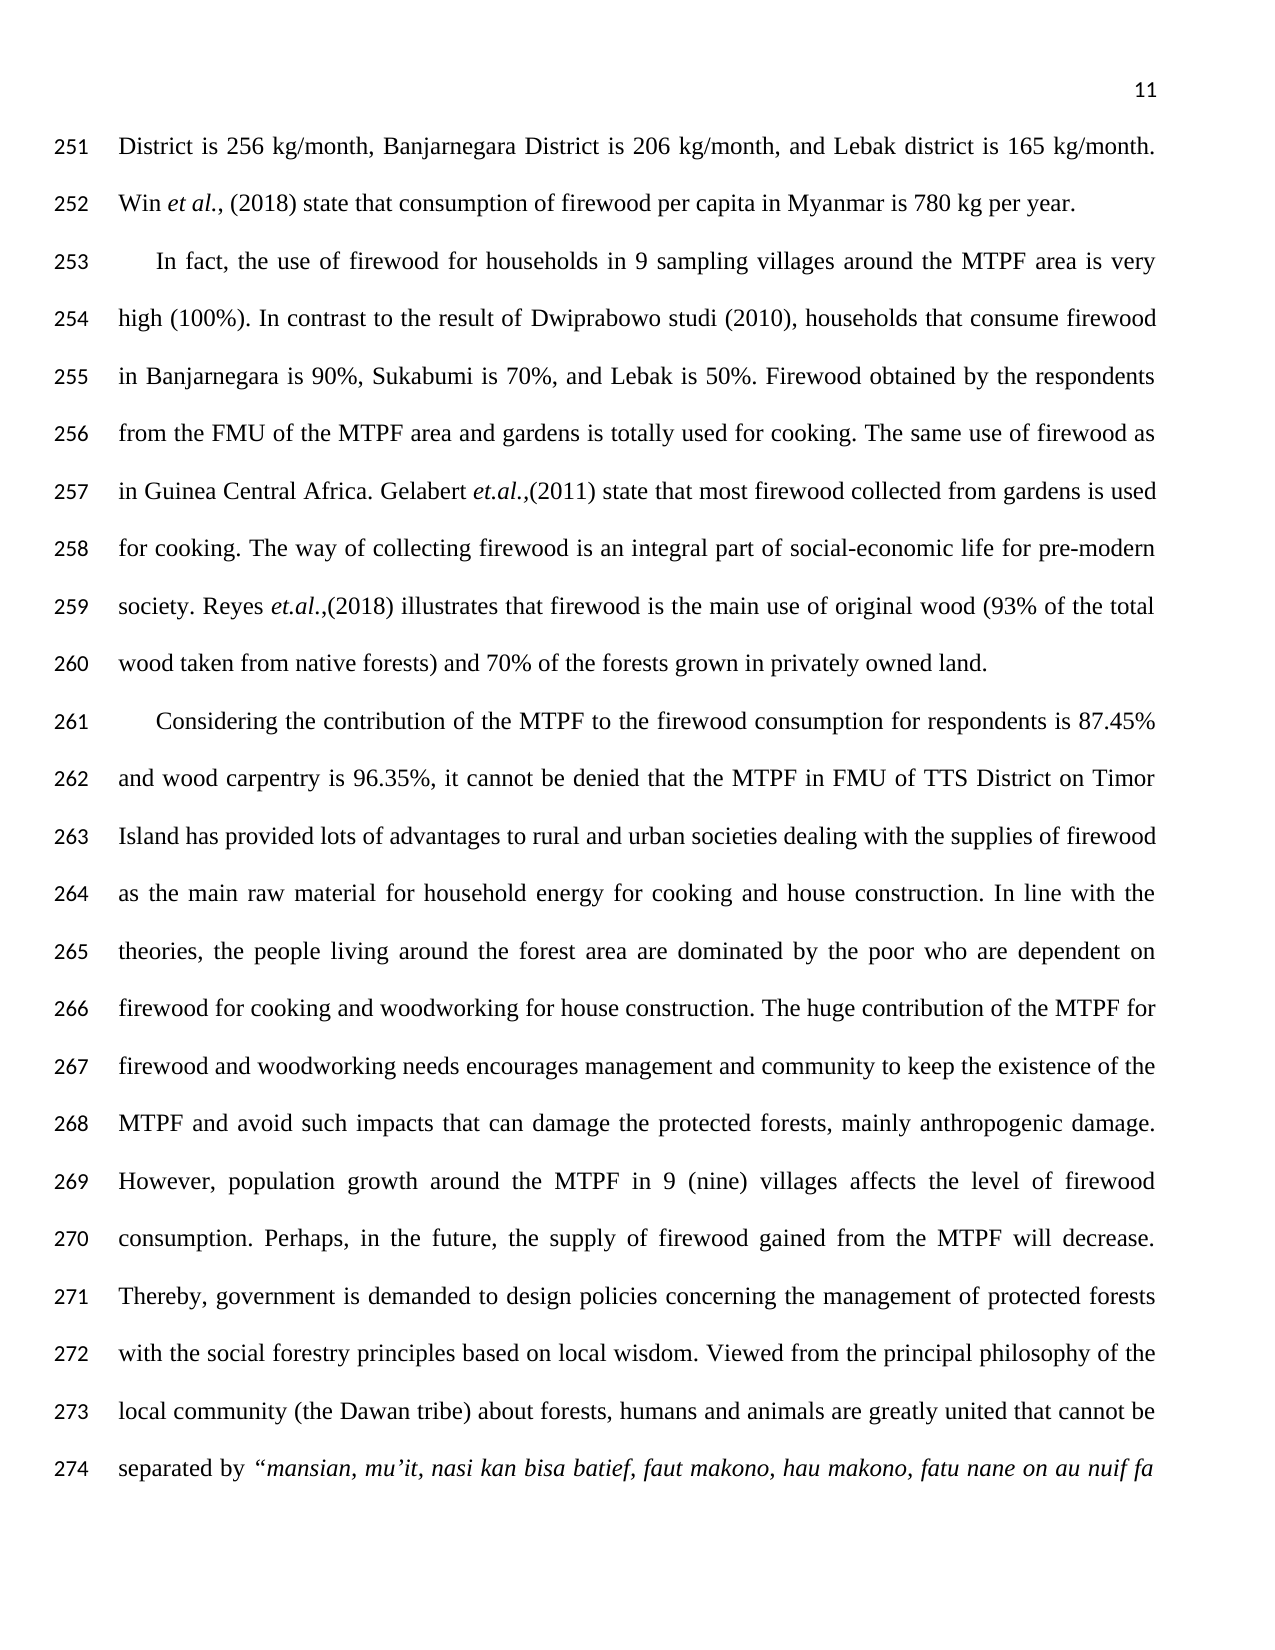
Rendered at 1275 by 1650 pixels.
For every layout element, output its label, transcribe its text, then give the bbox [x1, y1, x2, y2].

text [118, 706, 1157, 1482]
text In fact, the use of firewood for households in 9 sampling villages around the MTPF area is very high (100%). In contrast to the result of Dwiprabowo studi (2010), households that consume firewood in Banjarnegara is 90%, Sukabumi is 70%, and Lebak is 50%. Firewood obtained by the respondents from the FMU of the MTPF area and gardens is totally used for cooking. The same use of firewood as in Guinea Central Africa. Gelabert et.al.,(2011) state that most firewood collected from gardens is used for cooking. The way of collecting firewood is an integral part of social-economic life for pre-modern society. Reyes et.al.,(2018) illustrates that firewood is the main use of original wood (93% of the total wood taken from native forests) and 70% of the forests grown in privately owned land. [118, 246, 1157, 677]
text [118, 131, 1157, 217]
